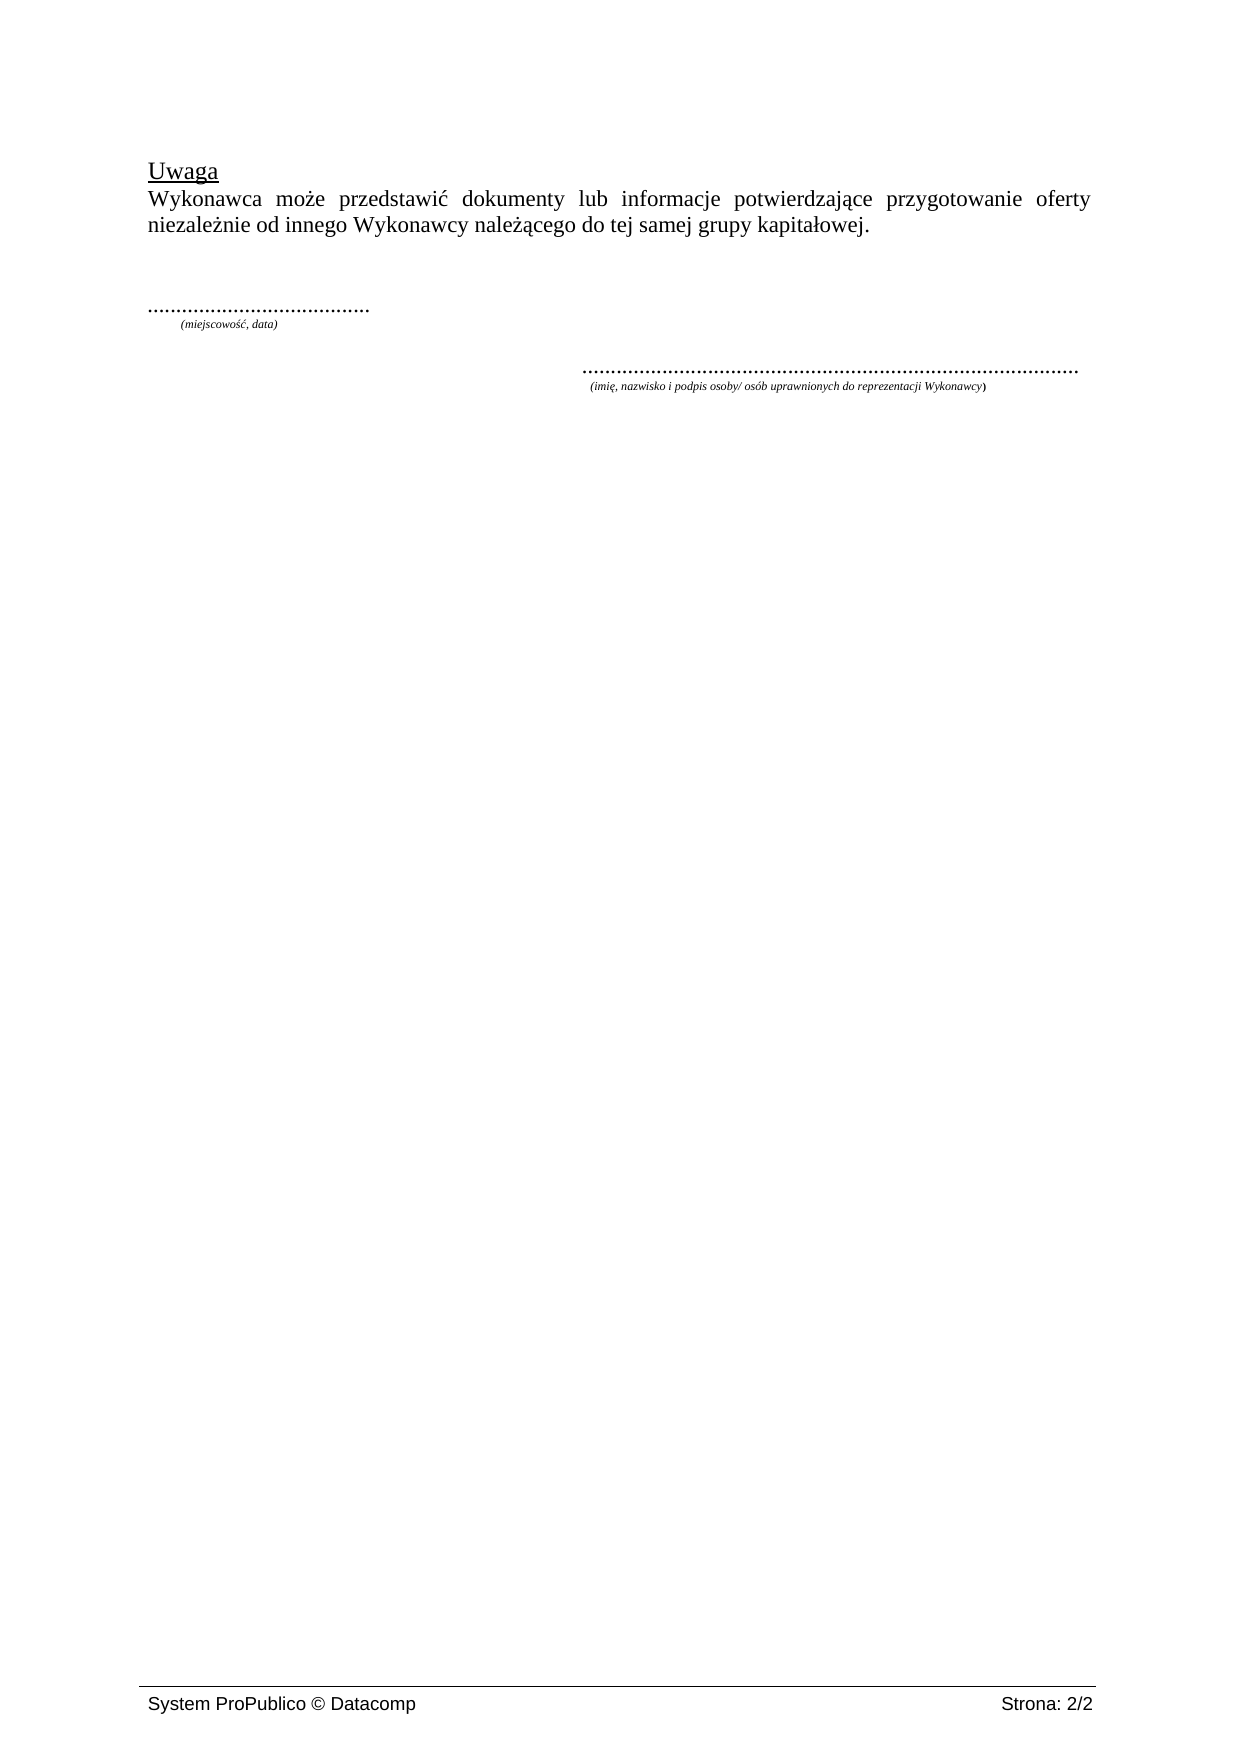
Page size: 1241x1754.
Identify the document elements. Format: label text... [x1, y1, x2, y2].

text Uwaga [148, 148, 1092, 185]
text (imię, nazwisko i podpis osoby/ osób uprawnionych do reprezentacji Wykonawcy) [590, 378, 1092, 403]
text ....................................................................................... [148, 341, 1092, 378]
text (miejscowość, data) [148, 317, 1092, 341]
text Wykonawca może przedstawić dokumenty lub informacje potwierdzające przygotowanie oferty niezależnie od innego Wykonawcy należącego do tej samej grupy kapitałowej. [148, 185, 1092, 238]
text ....................................... [148, 291, 1092, 317]
